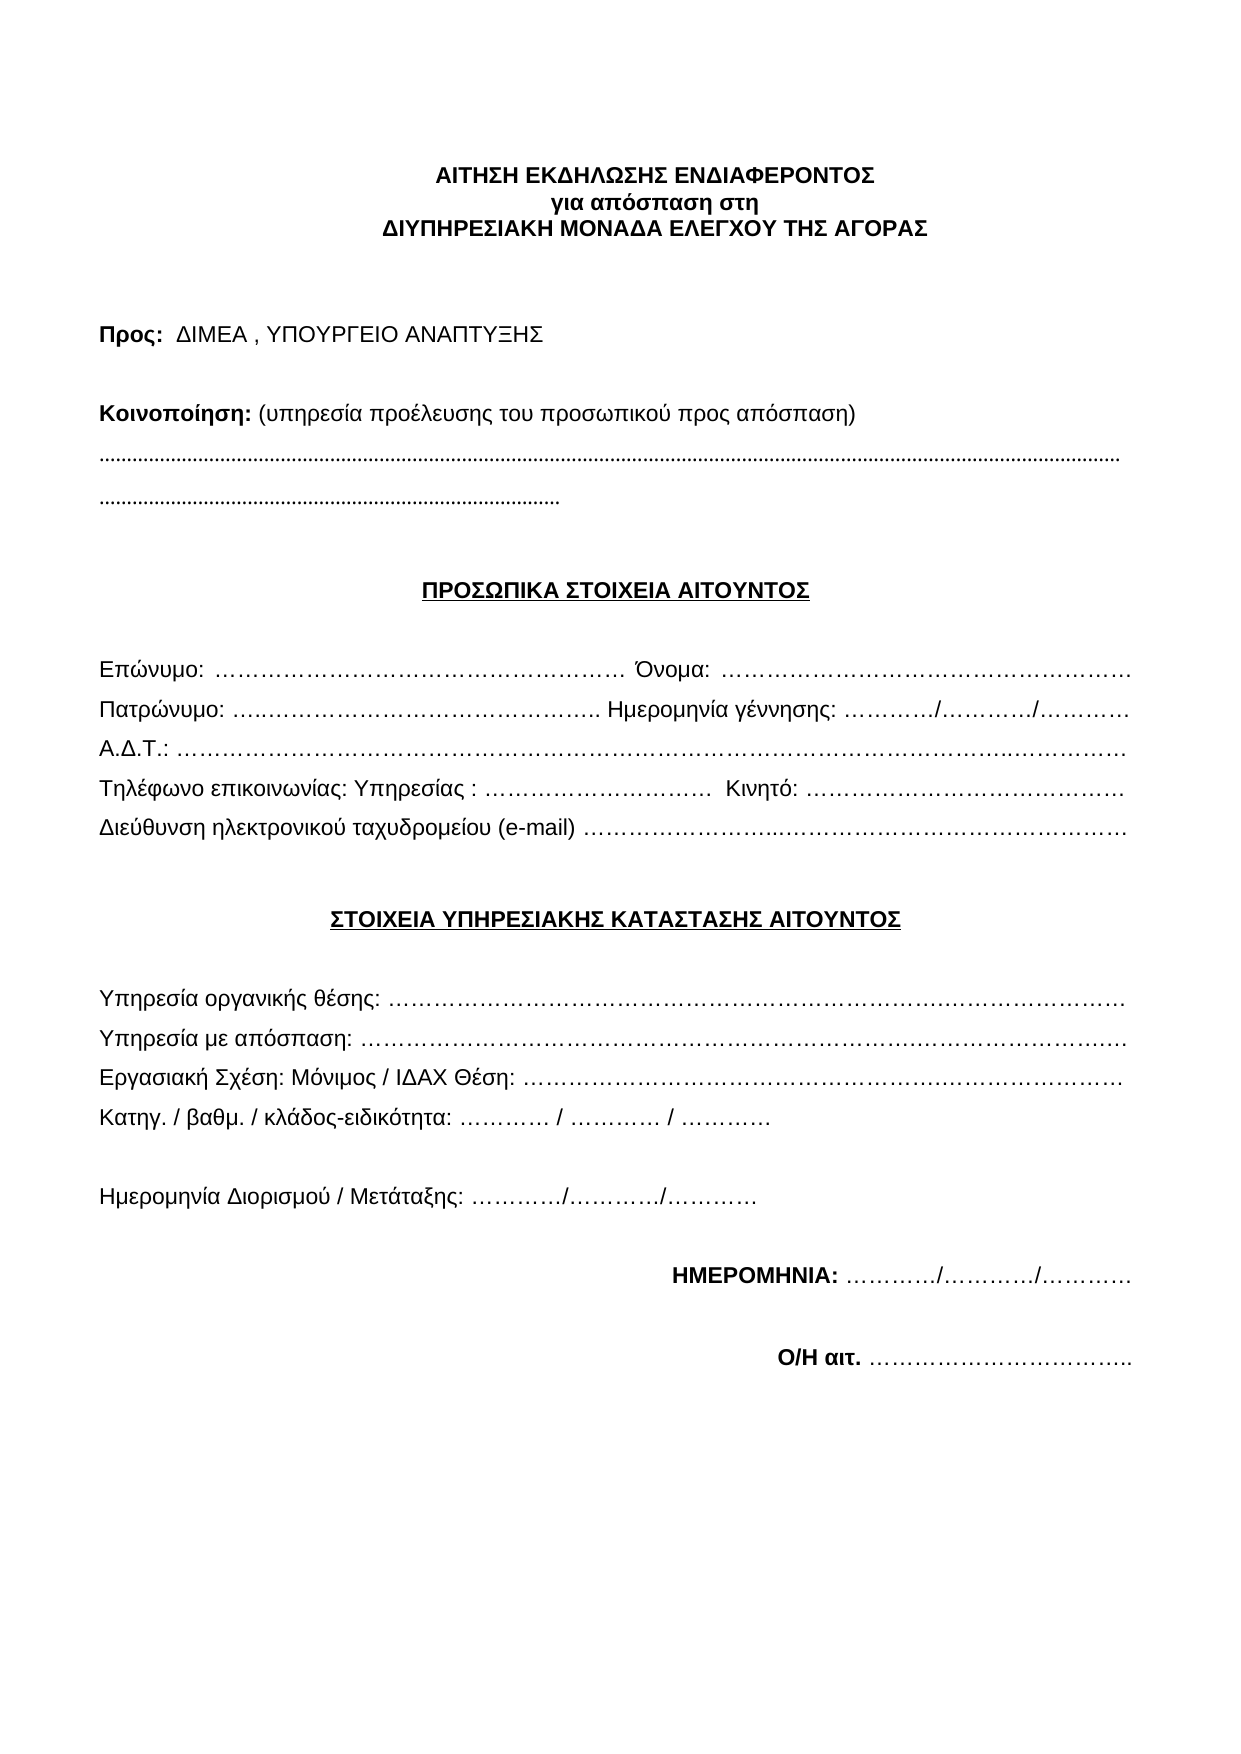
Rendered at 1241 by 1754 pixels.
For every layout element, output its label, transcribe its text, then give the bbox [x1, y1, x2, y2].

text Προς: ΔΙΜΕΑ , ΥΠΟΥΡΓΕΙΟ ΑΝΑΠΤΥΞΗΣ [99, 321, 1132, 347]
text Υπηρεσία με απόσπαση: [99, 1025, 1132, 1051]
text Κοινοποίηση: (υπηρεσία προέλευσης του προσωπικού προς απόσπαση) [99, 400, 1132, 426]
text ΔΙΥΠΗΡΕΣΙΑΚΗ ΜΟΝΑΔΑ ΕΛΕΓΧΟΥ ΤΗΣ ΑΓΟΡΑΣ [187, 215, 1122, 242]
text Διεύθυνση ηλεκτρονικού ταχυδρομείου (e-mail) [99, 814, 1132, 840]
text Α.Δ.Τ.: [99, 735, 1132, 761]
text Ημερομηνία Διορισμού / Μετάταξης: [99, 1183, 1132, 1209]
text ΣΤΟΙΧΕΙΑ ΥΠΗΡΕΣΙΑΚΗΣ ΚΑΤΑΣΤΑΣΗΣ ΑΙΤΟΥΝΤΟΣ [99, 906, 1132, 933]
text Υπηρεσία οργανικής θέσης: [99, 985, 1132, 1012]
text ΠΡΟΣΩΠΙΚΑ ΣΤΟΙΧΕΙΑ ΑΙΤΟΥΝΤΟΣ [99, 577, 1132, 603]
text για απόσπαση στη [187, 189, 1122, 215]
text Ο/Η αιτ. [99, 1344, 1132, 1370]
text Τηλέφωνο επικοινωνίας: Υπηρεσίας : Κινητό: [99, 774, 1132, 801]
text ΗΜΕΡΟΜΗΝΙΑ: [99, 1262, 1132, 1288]
text Εργασιακή Σχέση: Μόνιμος / ΙΔΑΧ Θέση: [99, 1064, 1132, 1091]
text ΑΙΤΗΣΗ ΕΚΔΗΛΩΣΗΣ ΕΝΔΙΑΦΕΡΟΝΤΟΣ [187, 162, 1122, 189]
text Κατηγ. / βαθμ. / κλάδος-ειδικότητα: / / [99, 1104, 1132, 1130]
text Επώνυμο: Όνομα: Πατρώνυμο: Ημερομηνία γέννησης: [99, 656, 1132, 722]
